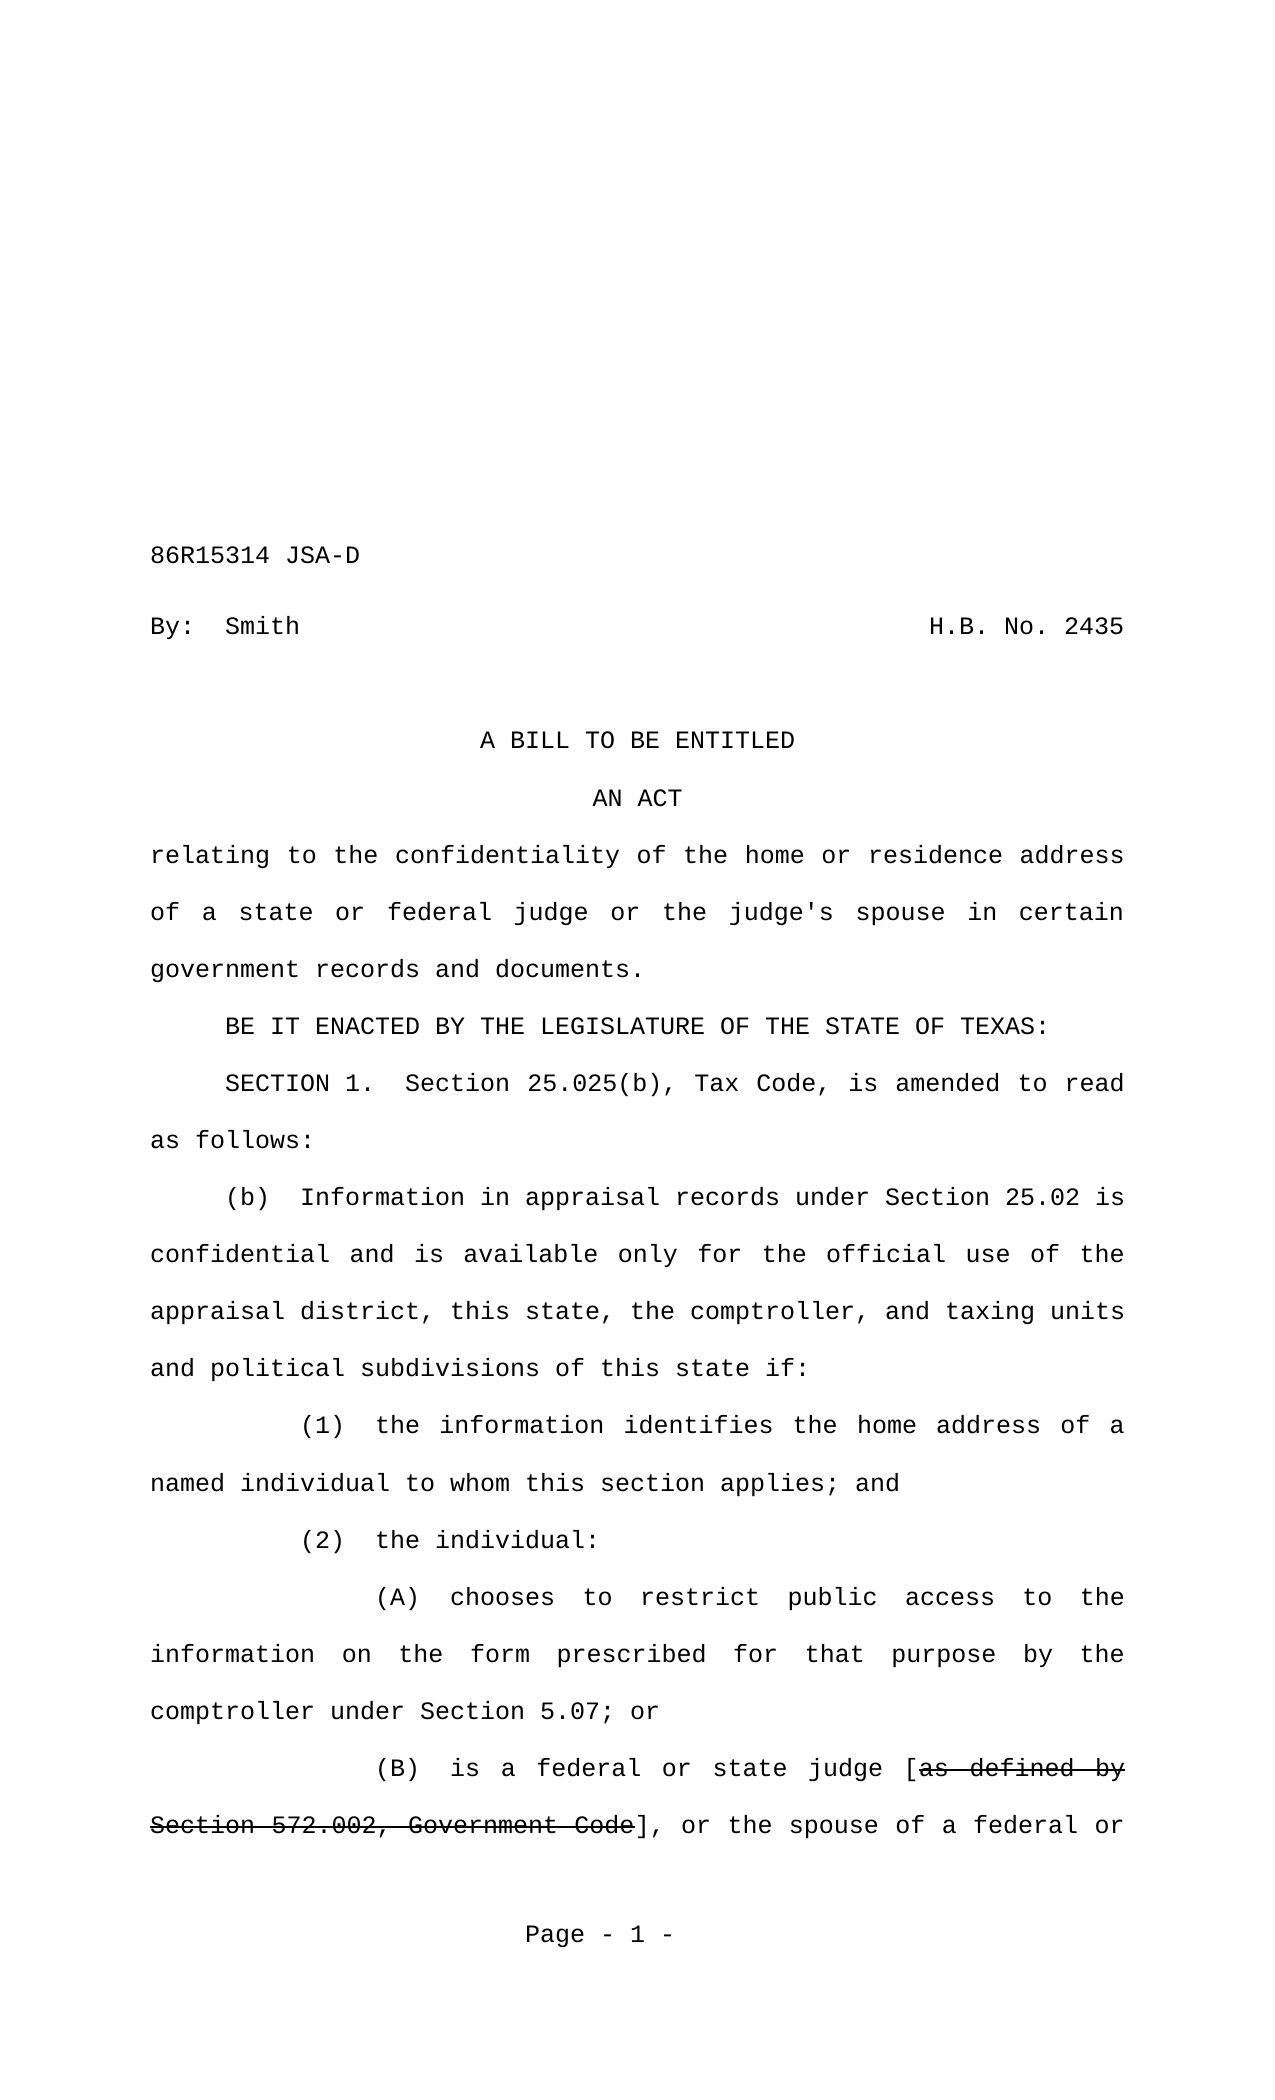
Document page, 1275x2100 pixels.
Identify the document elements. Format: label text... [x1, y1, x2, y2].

text (1) the information identifies the home address of a named individual to whom this section applies; and [150, 1413, 1125, 1498]
text SECTION 1. Section 25.025(b), Tax Code, is amended to read as follows: [150, 1070, 1125, 1156]
text AN ACT [150, 785, 1125, 813]
text By: Smith H.B. No. 2435 [150, 614, 1125, 642]
text BE IT ENACTED BY THE LEGISLATURE OF THE STATE OF TEXAS: [150, 1013, 1125, 1042]
text A BILL TO BE ENTITLED [150, 728, 1125, 756]
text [150, 1755, 1125, 1841]
text (A) chooses to restrict public access to the information on the form prescribed for that purpose by the comptroller under Section 5.07; or [150, 1584, 1125, 1727]
text relating to the confidentiality of the home or residence address of a state or federal judge or the judge's spouse in certain government records and documents. [150, 842, 1125, 985]
text 86R15314 JSA-D [150, 542, 1125, 571]
text (b) Information in appraisal records under Section 25.02 is confidential and is available only for the official use of the appraisal district, this state, the comptroller, and taxing units and political subdivisions of this state if: [150, 1184, 1125, 1384]
text (2) the individual: [150, 1527, 1125, 1556]
